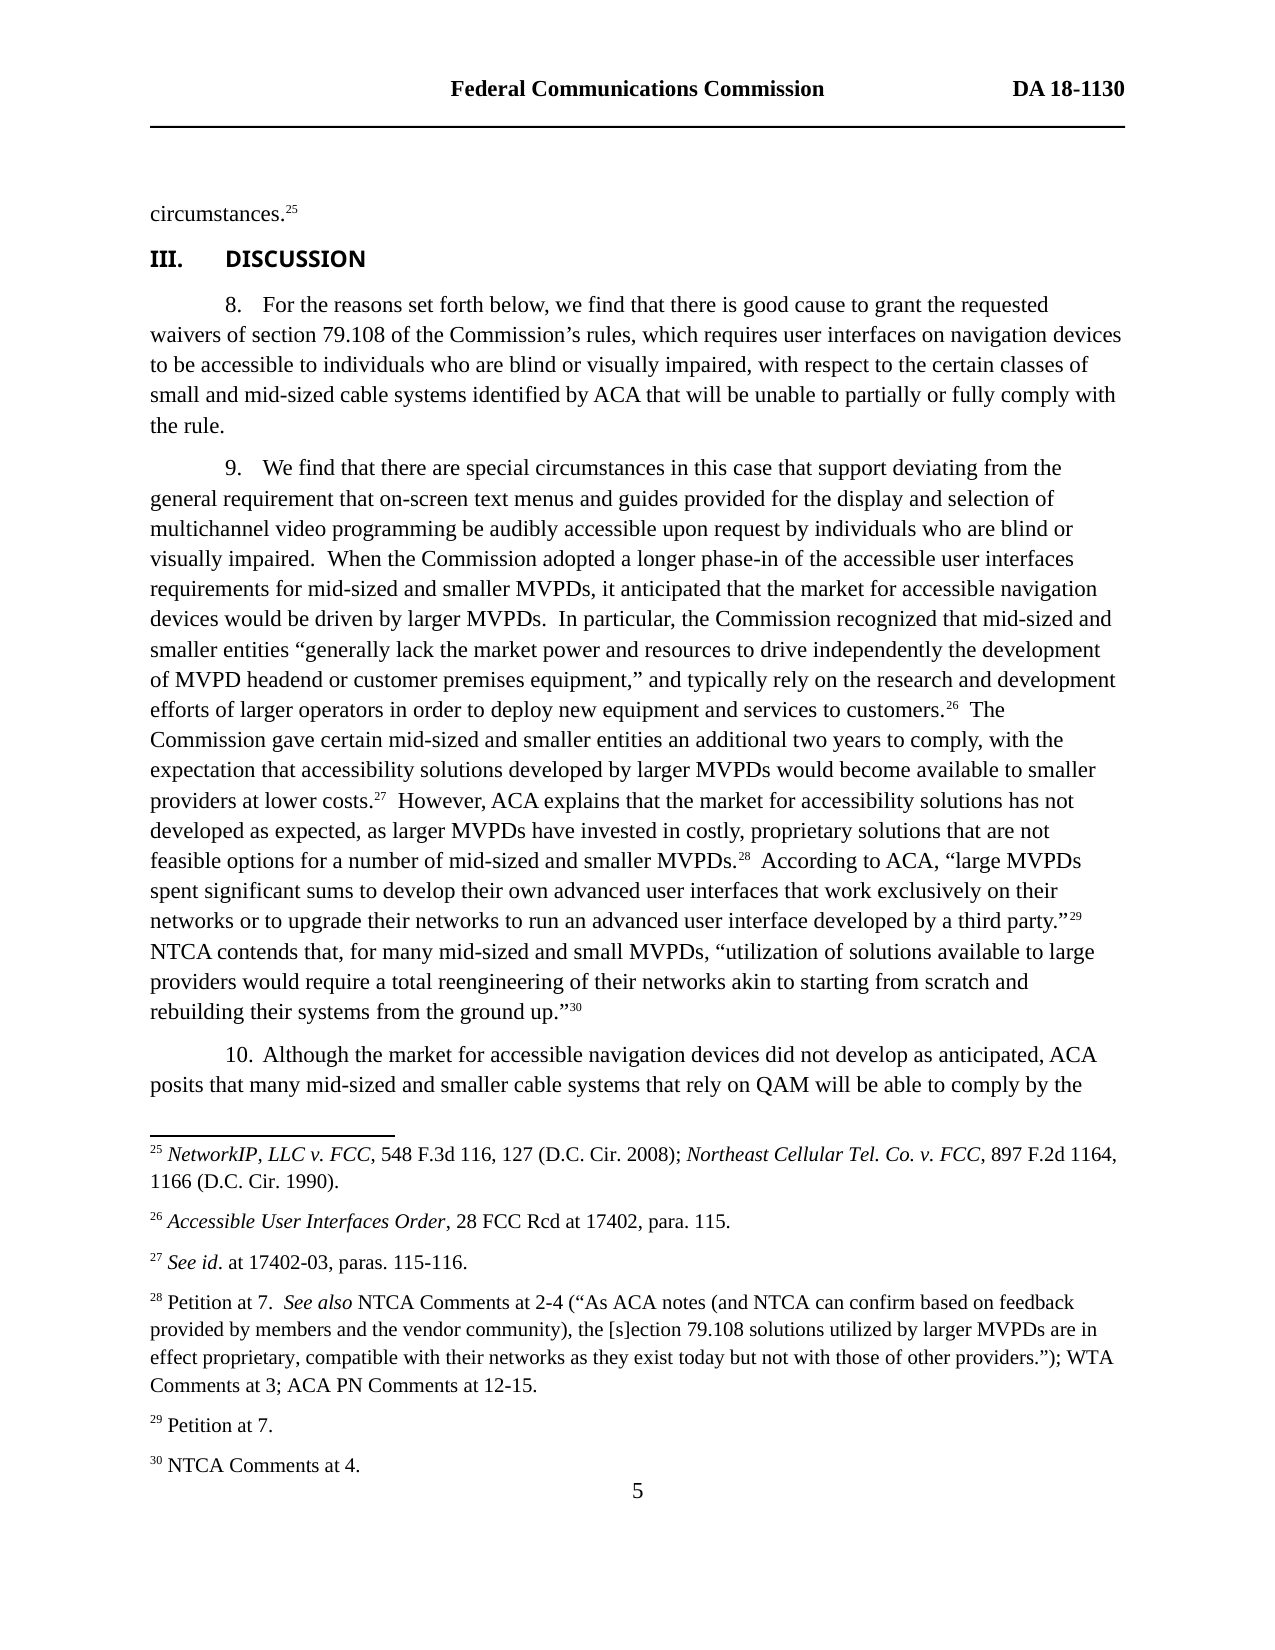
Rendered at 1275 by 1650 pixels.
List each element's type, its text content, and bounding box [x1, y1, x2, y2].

text For the reasons set forth below, we find that there is good cause to grant the requested waivers of section 79.108 of the Commission’s rules, which requires user interfaces on navigation devices to be accessible to individuals who are blind or visually impaired, with respect to the certain classes of small and mid-sized cable systems identified by ACA that will be unable to partially or fully comply with the rule. [150, 291, 1125, 438]
text We evaluate ACA’s waiver request pursuant to the general waiver authority in section 1.3 of the Commission’s rules. To waive a requirement for good cause, we must (1) explain why deviating from the general requirement serves the public interest, and (2) explain the nature of the special circumstances. [150, 200, 1125, 226]
text We find that there are special circumstances in this case that support deviating from the general requirement that on-screen text menus and guides provided for the display and selection of multichannel video programming be audibly accessible upon request by individuals who are blind or visually impaired. When the Commission adopted a longer phase-in of the accessible user interfaces requirements for mid-sized and smaller MVPDs, it anticipated that the market for accessible navigation devices would be driven by larger MVPDs. In particular, the Commission recognized that mid-sized and smaller entities “generally lack the market power and resources to drive independently the development of MVPD headend or customer premises equipment,” and typically rely on the research and development efforts of larger operators in order to deploy new equipment and services to customers. The Commission gave certain mid-sized and smaller entities an additional two years to comply, with the expectation that accessibility solutions developed by larger MVPDs would become available to smaller providers at lower costs. However, ACA explains that the market for accessibility solutions has not developed as expected, as larger MVPDs have invested in costly, proprietary solutions that are not feasible options for a number of mid-sized and smaller MVPDs. According to ACA, “large MVPDs spent significant sums to develop their own advanced user interfaces that work exclusively on their networks or to upgrade their networks to run an advanced user interface developed by a third party.” NTCA contends that, for many mid-sized and small MVPDs, “utilization of solutions available to large providers would require a total reengineering of their networks akin to starting from scratch and rebuilding their systems from the ground up.” [150, 454, 1125, 1024]
subtitle discussion [150, 242, 1125, 274]
